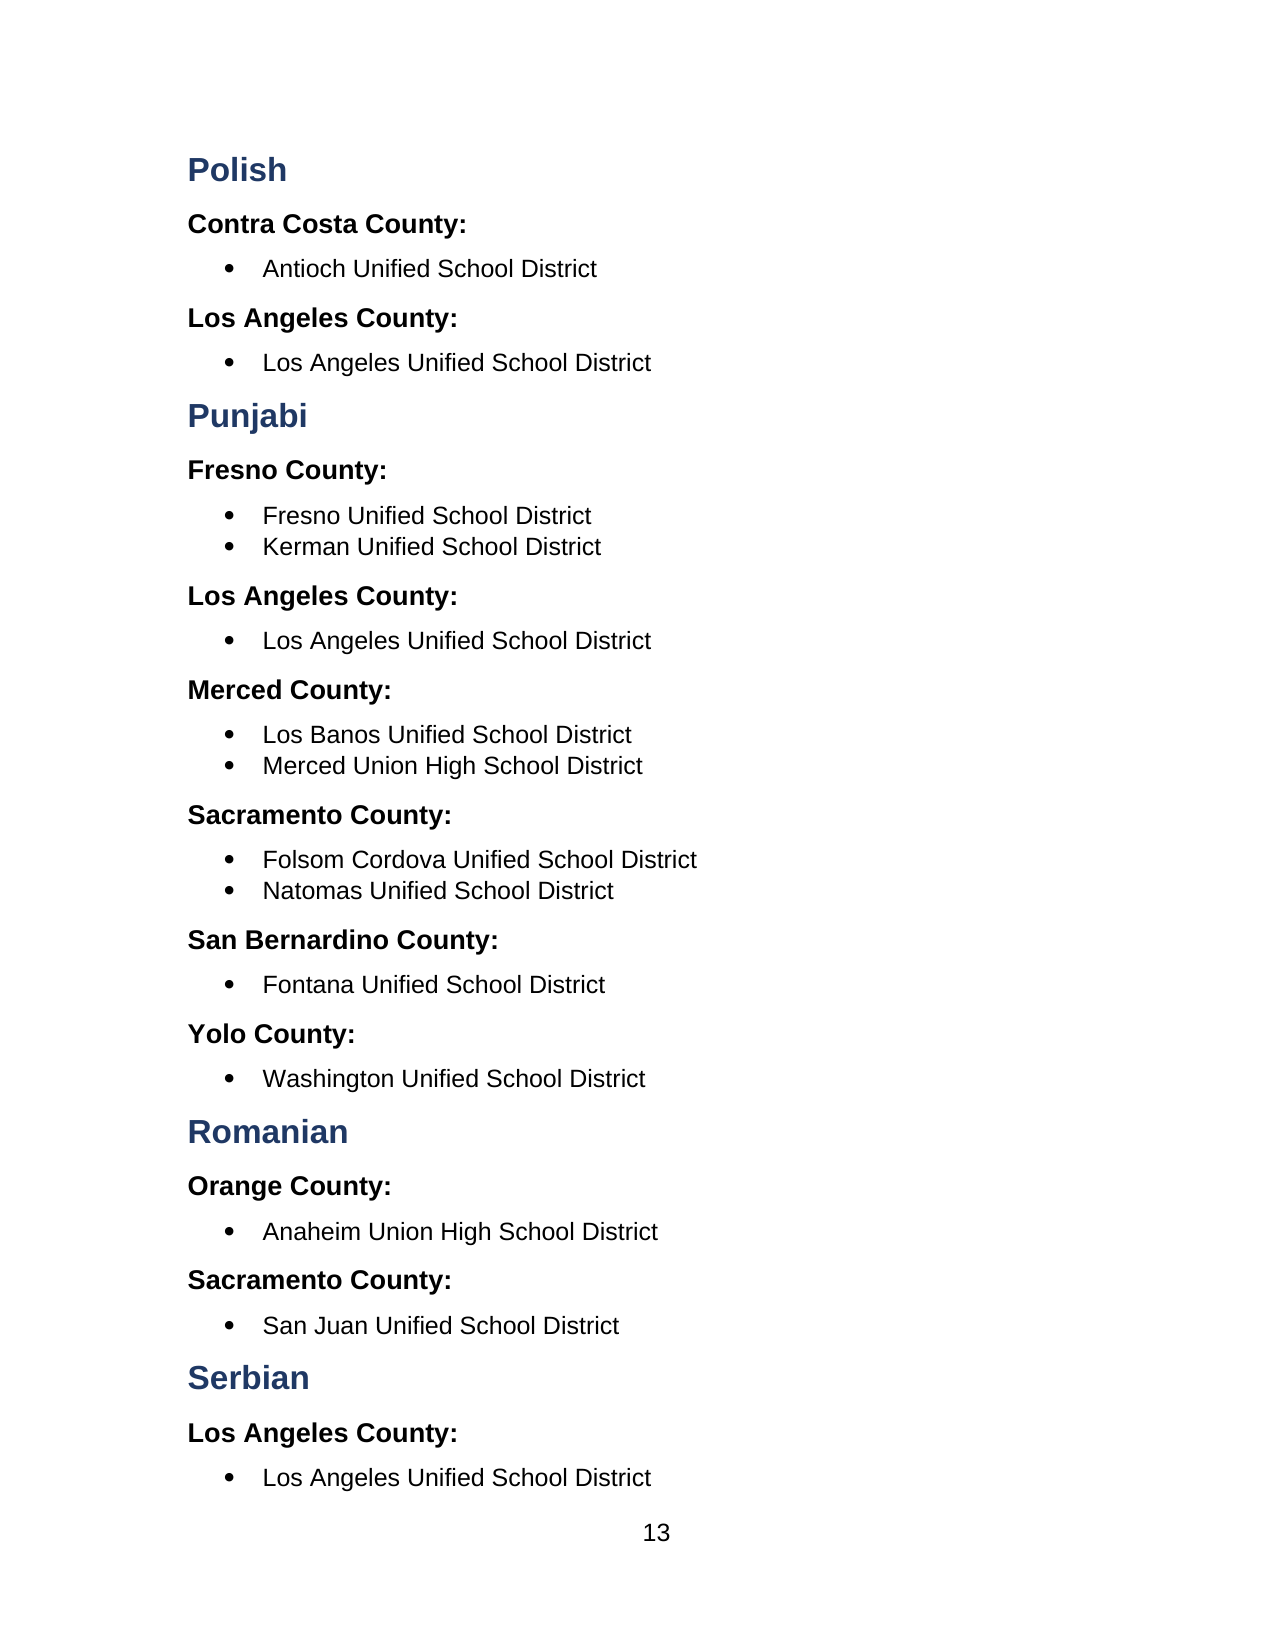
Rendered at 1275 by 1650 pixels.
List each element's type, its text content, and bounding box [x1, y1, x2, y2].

list San Juan Unified School District [225, 1311, 1125, 1339]
list Merced Union High School District [225, 751, 1125, 780]
subtitle Polish [187, 150, 1125, 188]
subtitle Serbian [187, 1358, 1125, 1397]
list Los Banos Unified School District [225, 720, 1125, 749]
subtitle Merced County: [187, 674, 1125, 705]
list Fontana Unified School District [225, 970, 1125, 999]
subtitle Los Angeles County: [187, 579, 1125, 611]
subtitle Fresno County: [187, 454, 1125, 486]
list Anaheim Union High School District [225, 1217, 1125, 1245]
subtitle San Bernardino County: [187, 924, 1125, 955]
list Kerman Unified School District [225, 532, 1125, 561]
subtitle Los Angeles County: [187, 1417, 1125, 1448]
subtitle Orange County: [187, 1170, 1125, 1202]
list Washington Unified School District [225, 1064, 1125, 1093]
list Los Angeles Unified School District [225, 1463, 1125, 1492]
list Folsom Cordova Unified School District [225, 845, 1125, 874]
subtitle Punjabi [187, 396, 1125, 435]
subtitle Yolo County: [187, 1018, 1125, 1049]
list Los Angeles Unified School District [225, 348, 1125, 377]
list Antioch Unified School District [225, 254, 1125, 283]
subtitle Romanian [187, 1112, 1125, 1151]
list Fresno Unified School District [225, 501, 1125, 529]
list Los Angeles Unified School District [225, 626, 1125, 655]
list Natomas Unified School District [225, 876, 1125, 905]
subtitle Sacramento County: [187, 1264, 1125, 1296]
subtitle Contra Costa County: [187, 208, 1125, 239]
subtitle Los Angeles County: [187, 302, 1125, 333]
subtitle Sacramento County: [187, 799, 1125, 830]
